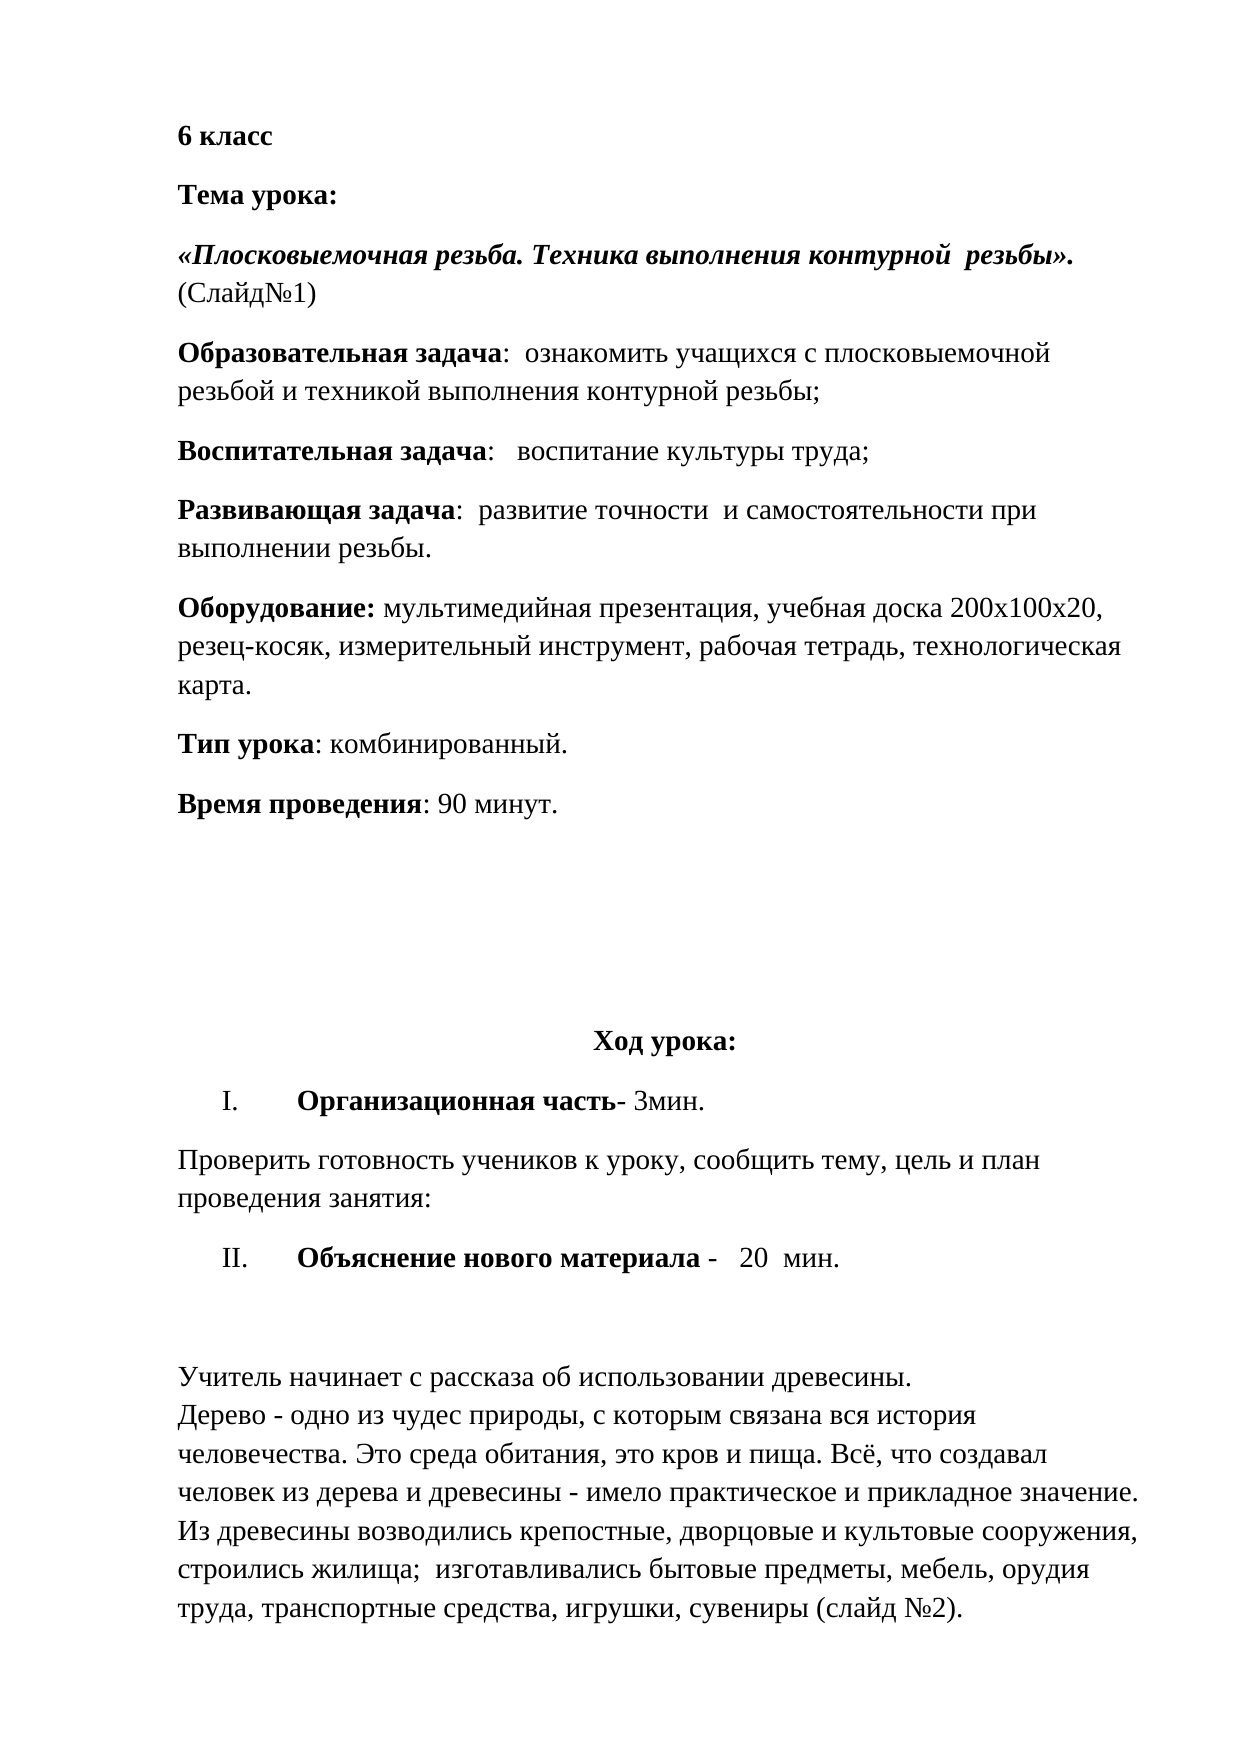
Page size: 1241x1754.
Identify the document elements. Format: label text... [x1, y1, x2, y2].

text Тема урока: [177, 177, 1152, 211]
text Воспитательная задача: воспитание культуры труда; [177, 433, 1152, 466]
text «Плосковыемочная резьба. Техника выполнения контурной резьбы». (Слайд№1) [177, 237, 1152, 309]
text Учитель начинает с рассказа об использовании древесины. Дерево - одно из чудес природы, с которым связана вся история человечества. Это среда обитания, это кров и пища. Всё, что создавал человек из дерева и древесины - имело практическое и прикладное значение. Из древесины возводились крепостные, дворцовые и культовые сооружения, строились жилища; изготавливались бытовые предметы, мебель, орудия труда, транспортные средства, игрушки, сувениры (слайд №2). Из дерева изготавливались домовая утварь : ложки, чашки, ковши, корыта; украшались интерьер и декор дома. Много веков существует резьба по дереву, появляются новые направления, виды и подвиды резьбы. Самой распространенной и доступной является плосковыемочная резьба и её подвиды (слай№3). [177, 1359, 1152, 1623]
text Время проведения: 90 минут. [177, 786, 1152, 819]
text 6 класс [177, 118, 1152, 152]
text Тип урока: комбинированный. [177, 726, 1152, 760]
text Проверить готовность учеников к уроку, сообщить тему, цель и план проведения занятия: [177, 1142, 1152, 1214]
list Объяснение нового материала - 20 мин. [222, 1240, 1152, 1273]
list Организационная часть- 3мин. [222, 1083, 1152, 1116]
text Ход урока: [177, 1023, 1152, 1057]
text Оборудование: мультимедийная презентация, учебная доска 200х100х20, резец-косяк, измерительный инструмент, рабочая тетрадь, технологическая карта. [177, 590, 1152, 701]
text Развивающая задача: развитие точности и самостоятельности при выполнении резьбы. [177, 492, 1152, 564]
text Образовательная задача: ознакомить учащихся с плосковыемочной резьбой и техникой выполнения контурной резьбы; [177, 335, 1152, 407]
